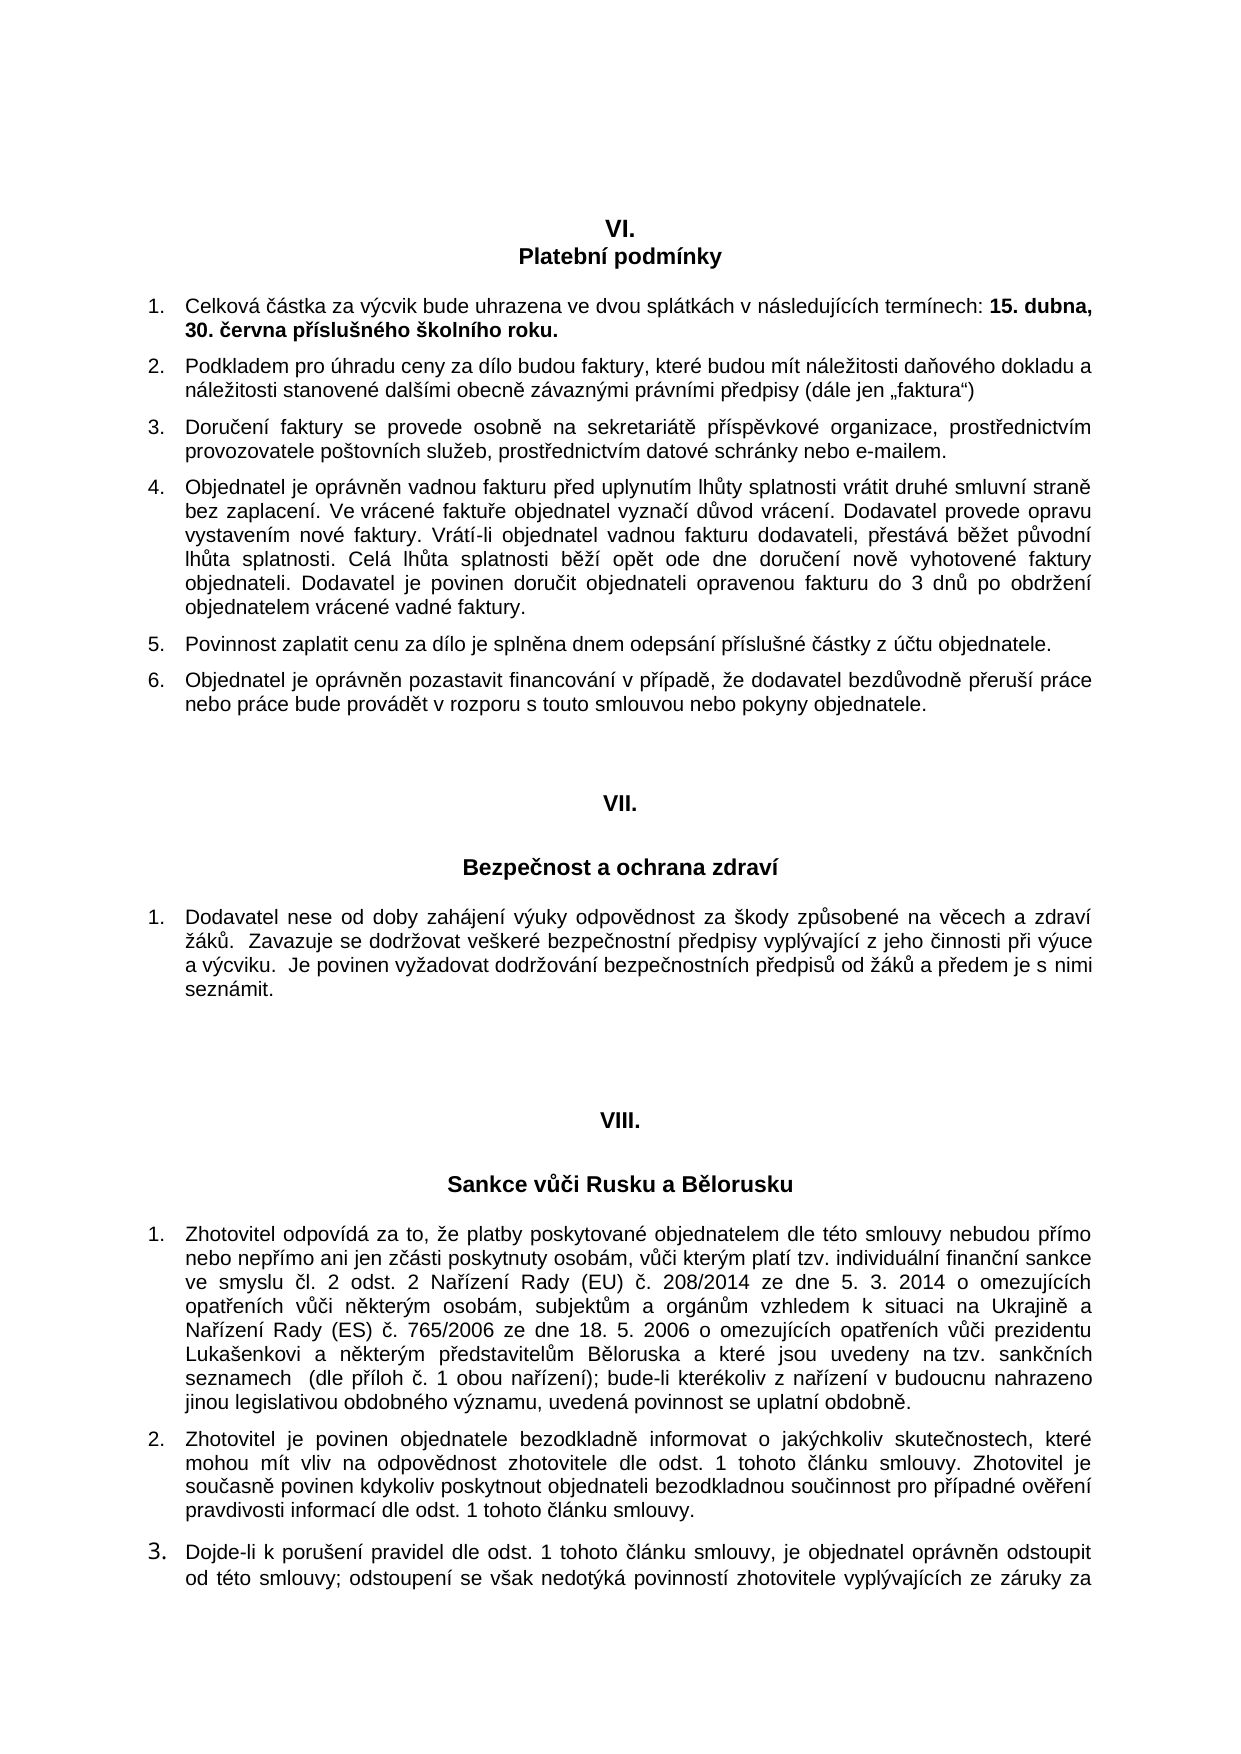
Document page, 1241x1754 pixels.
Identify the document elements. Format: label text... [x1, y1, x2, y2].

text VI. Platební podmínky [148, 214, 1093, 269]
list Zhotovitel je povinen objednatele bezodkladně informovat o jakýchkoliv skutečnostech, které mohou mít vliv na odpovědnost zhotovitele dle odst. 1 tohoto článku smlouvy. Zhotovitel je současně povinen kdykoliv poskytnout objednateli bezodkladnou součinnost pro případné ověření pravdivosti informací dle odst. 1 tohoto článku smlouvy. [148, 1426, 1093, 1522]
list Zhotovitel odpovídá za to, že platby poskytované objednatelem dle této smlouvy nebudou přímo nebo nepřímo ani jen zčásti poskytnuty osobám, vůči kterým platí tzv. individuální finanční sankce ve smyslu čl. 2 odst. 2 Nařízení Rady (EU) č. 208/2014 ze dne 5. 3. 2014 o omezujících opatřeních vůči některým osobám, subjektům a orgánům vzhledem k situaci na Ukrajině a Nařízení Rady (ES) č. 765/2006 ze dne 18. 5. 2006 o omezujících opatřeních vůči prezidentu Lukašenkovi a některým představitelům Běloruska a které jsou uvedeny na tzv. sankčních seznamech (dle příloh č. 1 obou nařízení); bude-li kterékoliv z nařízení v budoucnu nahrazeno jinou legislativou obdobného významu, uvedená povinnost se uplatní obdobně. [148, 1222, 1093, 1414]
list Dodavatel nese od doby zahájení výuky odpovědnost za škody způsobené na věcech a zdraví žáků. Zavazuje se dodržovat veškeré bezpečnostní předpisy vyplývající z jeho činnosti při výuce a výcviku. Je povinen vyžadovat dodržování bezpečnostních předpisů od žáků a předem je s nimi seznámit. [148, 905, 1093, 1001]
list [148, 1535, 1093, 1590]
list Doručení faktury se provede osobně na sekretariátě příspěvkové organizace, prostřednictvím provozovatele poštovních služeb, prostřednictvím datové schránky nebo e-mailem. [148, 415, 1093, 463]
text VIII. [148, 1107, 1093, 1133]
list Celková částka za výcvik bude uhrazena ve dvou splátkách v následujících termínech: 15. dubna, 30. června příslušného školního roku. [148, 294, 1093, 342]
text Bezpečnost a ochrana zdraví [148, 854, 1093, 880]
list Objednatel je oprávněn vadnou fakturu před uplynutím lhůty splatnosti vrátit druhé smluvní straně bez zaplacení. Ve vrácené faktuře objednatel vyznačí důvod vrácení. Dodavatel provede opravu vystavením nové faktury. Vrátí-li objednatel vadnou fakturu dodavateli, přestává běžet původní lhůta splatnosti. Celá lhůta splatnosti běží opět ode dne doručení nově vyhotovené faktury objednateli. Dodavatel je povinen doručit objednateli opravenou fakturu do 3 dnů po obdržení objednatelem vrácené vadné faktury. [148, 475, 1093, 619]
text VII. [148, 790, 1093, 816]
list Povinnost zaplatit cenu za dílo je splněna dnem odepsání příslušné částky z účtu objednatele. [148, 631, 1093, 655]
list Podkladem pro úhradu ceny za dílo budou faktury, které budou mít náležitosti daňového dokladu a náležitosti stanovené dalšími obecně závaznými právními předpisy (dále jen „faktura“) [148, 354, 1093, 402]
list Objednatel je oprávněn pozastavit financování v případě, že dodavatel bezdůvodně přeruší práce nebo práce bude provádět v rozporu s touto smlouvou nebo pokyny objednatele. [148, 668, 1093, 716]
text Sankce vůči Rusku a Bělorusku [148, 1171, 1093, 1197]
